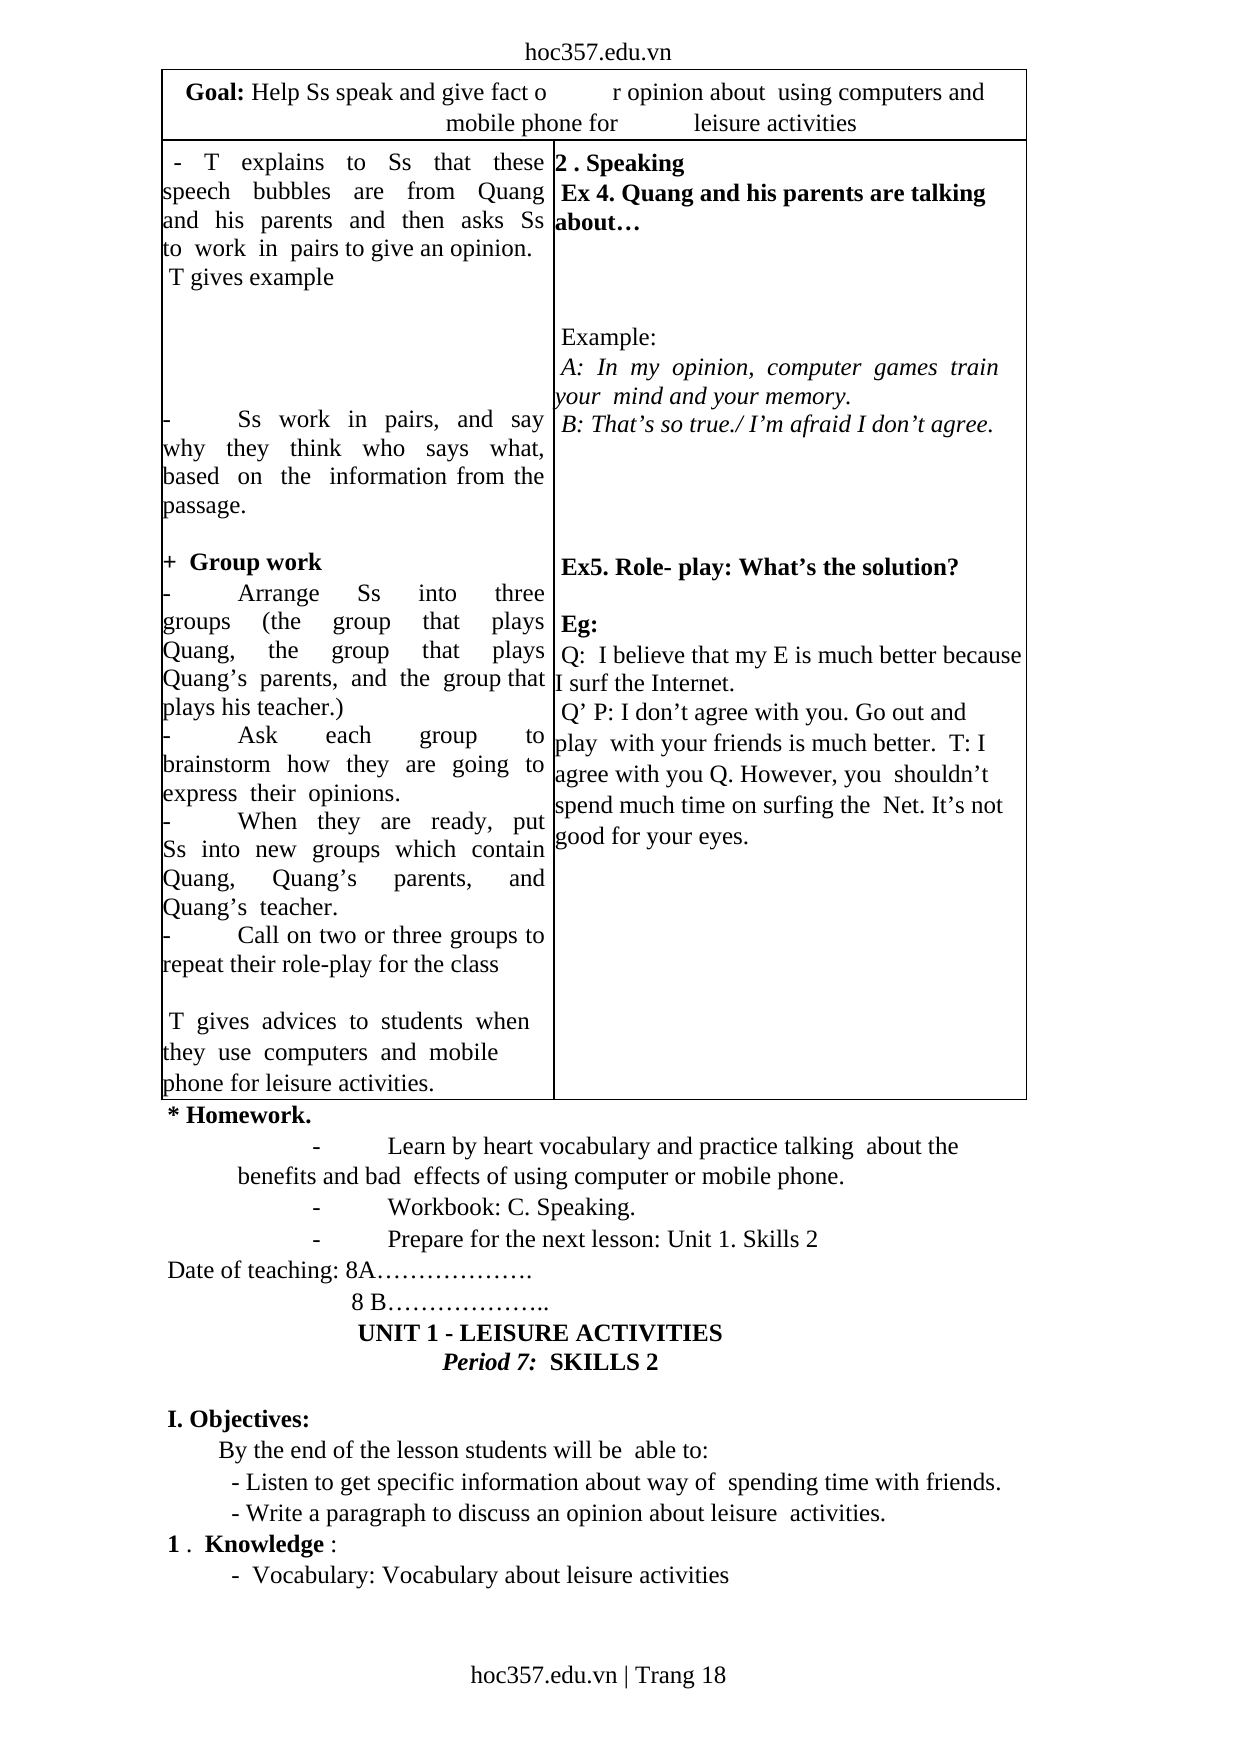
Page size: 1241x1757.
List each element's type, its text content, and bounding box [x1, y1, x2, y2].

table_cell 2 . Speaking Ex 4. Quang and his parents are talking about… Example: A: In my opinion, computer games train your mind and your memory. B: That’s so true./ I’m afraid I don’t agree. Ex5. Role- play: What’s the solution? Eg: Q: I believe that my E is much better because I surf the Internet. Q’ P: I don’t agree with you. Go out and play with your friends is much better. T: I agree with you Q. However, you shouldn’t spend much time on surfing the Net. It’s not good for your eyes. [555, 141, 1026, 1099]
text - Prepare for the next lesson: Unit 1. Skills 2 [237, 1224, 1029, 1253]
text * Homework. [161, 1100, 973, 1129]
text 8 B……………….. [351, 1287, 1029, 1315]
text - Vocabulary: Vocabulary about leisure activities [231, 1560, 1029, 1589]
text UNIT 1 - LEISURE ACTIVITIES Period 7: SKILLS 2 [351, 1318, 788, 1376]
text By the end of the lesson students will be able to: [212, 1435, 1029, 1464]
text - Workbook: C. Speaking. [237, 1192, 1029, 1221]
text Date of teaching: 8A………………. [161, 1255, 1029, 1284]
table_cell - T explains to Ss that these speech bubbles are from Quang and his parents and then asks Ss to work in pairs to give an opinion. T gives example - Ss work in pairs, and say why they think who says what, based on the information from the passage. + Group work - Arrange Ss into three groups (the group that plays Quang, the group that plays Quang’s parents, and the group that plays his teacher.) - Ask each group to brainstorm how they are going to express their opinions. - When they are ready, put Ss into new groups which contain Quang, Quang’s parents, and Quang’s teacher. - Call on two or three groups to repeat their role-play for the class T gives advices to students when they use computers and mobile phone for leisure activities. [163, 141, 553, 1099]
text I. Objectives: [161, 1404, 973, 1433]
text - Write a paragraph to discuss an opinion about leisure activities. [231, 1498, 1029, 1527]
text 1 . Knowledge : [161, 1529, 973, 1558]
text - Listen to get specific information about way of spending time with friends. [231, 1467, 1029, 1496]
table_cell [163, 70, 1026, 139]
text - Learn by heart vocabulary and practice talking about the benefits and bad effects of using computer or mobile phone. [237, 1131, 1029, 1190]
